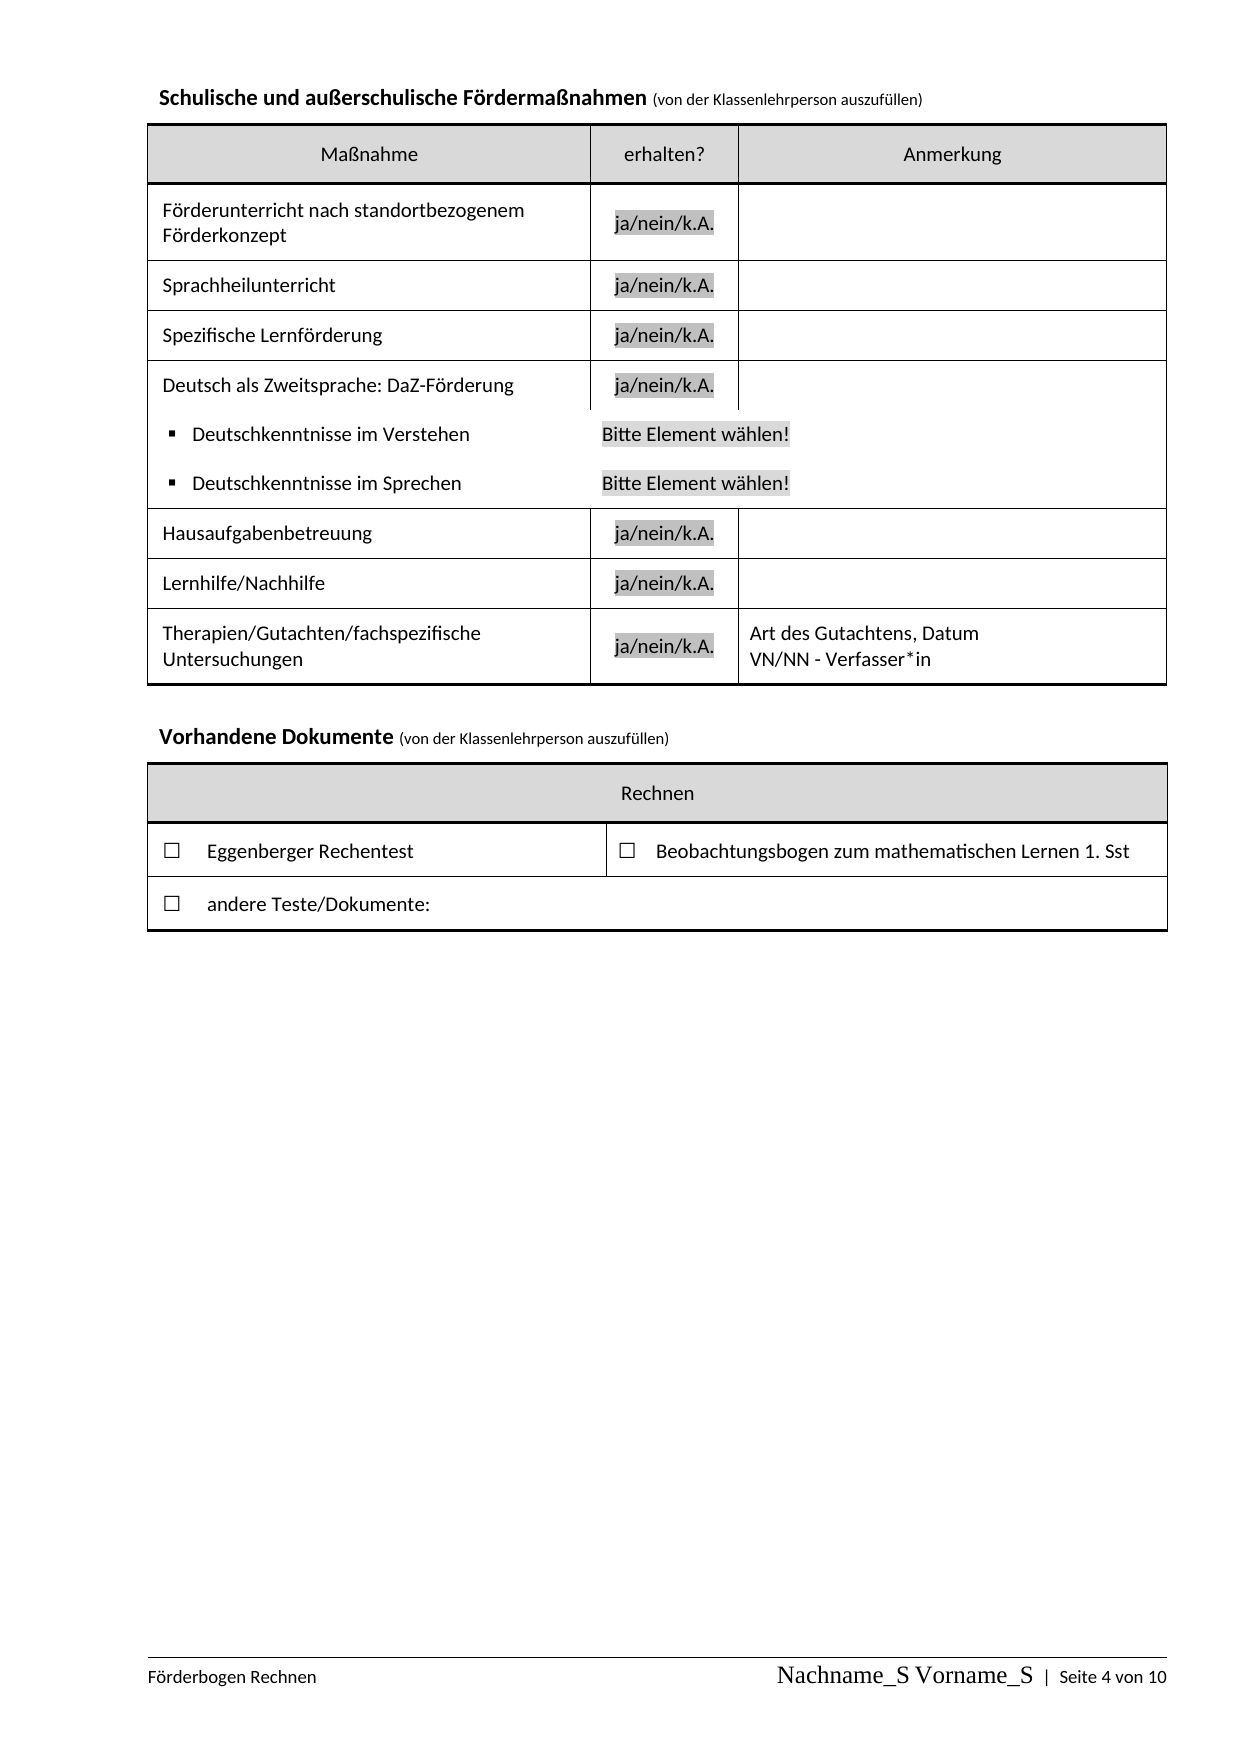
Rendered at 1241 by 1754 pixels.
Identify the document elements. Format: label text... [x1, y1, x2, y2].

table_cell erhalten? [591, 126, 738, 182]
table_cell Deutschkenntnisse im Verstehen [148, 410, 591, 459]
table_cell Art des Gutachtens, Datum VN/NN - Verfasser*in [739, 609, 1166, 683]
table_cell Hausaufgabenbetreuung [148, 509, 590, 558]
table_cell Spezifische Lernförderung [148, 311, 590, 360]
table_cell [591, 509, 738, 558]
table_cell [739, 311, 1166, 360]
table_cell [591, 361, 738, 410]
table_cell Sprachheilunterricht [148, 261, 590, 310]
table_cell [591, 261, 738, 310]
table_cell Maßnahme [148, 126, 590, 182]
table_cell [739, 185, 1166, 260]
table_cell [591, 185, 738, 260]
table_cell Beobachtungsbogen zum mathematischen Lernen 1. Sst [607, 824, 1167, 876]
table_cell [739, 261, 1166, 310]
table_cell [591, 459, 1166, 508]
table_cell Eggenberger Rechentest [148, 824, 606, 876]
table_cell Deutschkenntnisse im Sprechen [148, 459, 591, 508]
table_cell Rechnen [148, 765, 1167, 821]
table_cell [591, 410, 1166, 459]
table_cell andere Teste/Dokumente: [148, 877, 1167, 929]
table_cell Förderunterricht nach standortbezogenem Förderkonzept [148, 185, 590, 260]
table_cell [739, 559, 1166, 608]
table_cell Anmerkung [739, 126, 1166, 182]
table_header Vorhandene Dokumente (von der Klassenlehrperson auszufüllen) [148, 698, 1167, 762]
table_header Schulische und außerschulische Fördermaßnahmen (von der Klassenlehrperson auszufüllen) [148, 59, 1167, 123]
table_cell Deutsch als Zweitsprache: DaZ-Förderung [148, 361, 590, 410]
table_cell [591, 609, 738, 683]
table_cell Therapien/Gutachten/fachspezifische Untersuchungen [148, 609, 590, 683]
table_cell Lernhilfe/Nachhilfe [148, 559, 590, 608]
table_cell [739, 509, 1166, 558]
table_cell [739, 361, 1166, 410]
table_cell [591, 559, 738, 608]
table_cell [591, 311, 738, 360]
